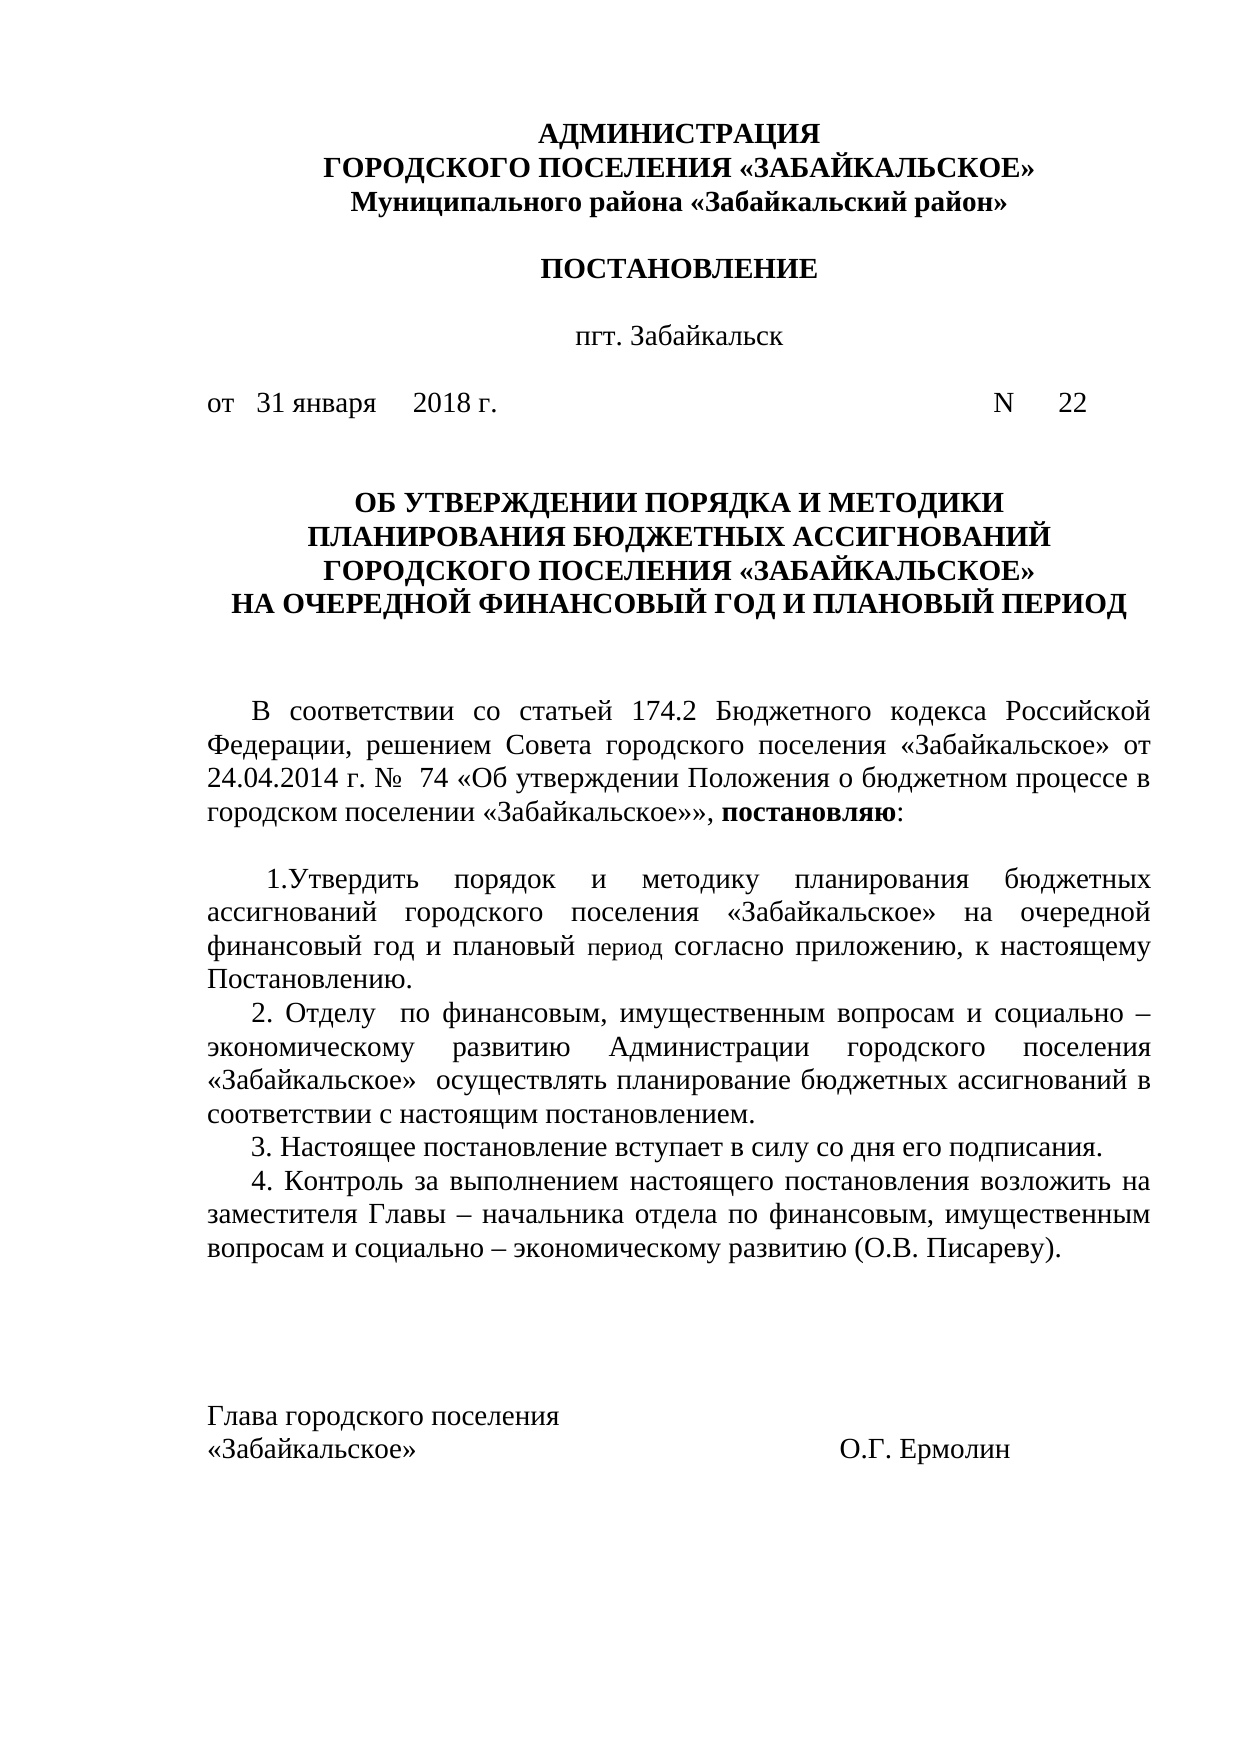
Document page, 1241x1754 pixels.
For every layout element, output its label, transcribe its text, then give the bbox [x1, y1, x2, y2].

text В соответствии со статьей 174.2 Бюджетного кодекса Российской Федерации, решением Совета городского поселения «Забайкальское» от 24.04.2014 г. № 74 «Об утверждении Положения о бюджетном процессе в городском поселении «Забайкальское»», постановляю: [207, 693, 1152, 827]
title Муниципального района «Забайкальский район» [207, 184, 1152, 217]
title ОБ УТВЕРЖДЕНИИ ПОРЯДКА И МЕТОДИКИ [207, 486, 1152, 519]
text 3. Настоящее постановление вступает в силу со дня его подписания. [207, 1129, 1152, 1163]
text «Забайкальское» О.Г. Ермолин [207, 1431, 1152, 1465]
title НА ОЧЕРЕДНОЙ ФИНАНСОВЫЙ ГОД И ПЛАНОВЫЙ ПЕРИОД [207, 586, 1152, 620]
text 4. Контроль за выполнением настоящего постановления возложить на заместителя Главы – начальника отдела по финансовым, имущественным вопросам и социально – экономическому развитию (О.В. Писареву). [207, 1163, 1152, 1263]
title ПОСТАНОВЛЕНИЕ [207, 251, 1152, 284]
title ПЛАНИРОВАНИЯ БЮДЖЕТНЫХ АССИГНОВАНИЙ [207, 519, 1152, 553]
title от 31 января 2018 г. N 22 [207, 385, 1152, 418]
text Глава городского поселения [207, 1398, 1152, 1431]
title пгт. Забайкальск [207, 318, 1152, 351]
title ГОРОДСКОГО ПОСЕЛЕНИЯ «ЗАБАЙКАЛЬСКОЕ» [207, 150, 1152, 184]
title АДМИНИСТРАЦИЯ [207, 117, 1152, 150]
title ГОРОДСКОГО ПОСЕЛЕНИЯ «ЗАБАЙКАЛЬСКОЕ» [207, 553, 1152, 586]
title 1.Утвердить порядок и методику планирования бюджетных ассигнований городского поселения «Забайкальское» на очередной финансовый год и плановый период согласно приложению, к настоящему Постановлению. [207, 861, 1152, 995]
text 2. Отделу по финансовым, имущественным вопросам и социально – экономическому развитию Администрации городского поселения «Забайкальское» осуществлять планирование бюджетных ассигнований в соответствии с настоящим постановлением. [207, 995, 1152, 1129]
